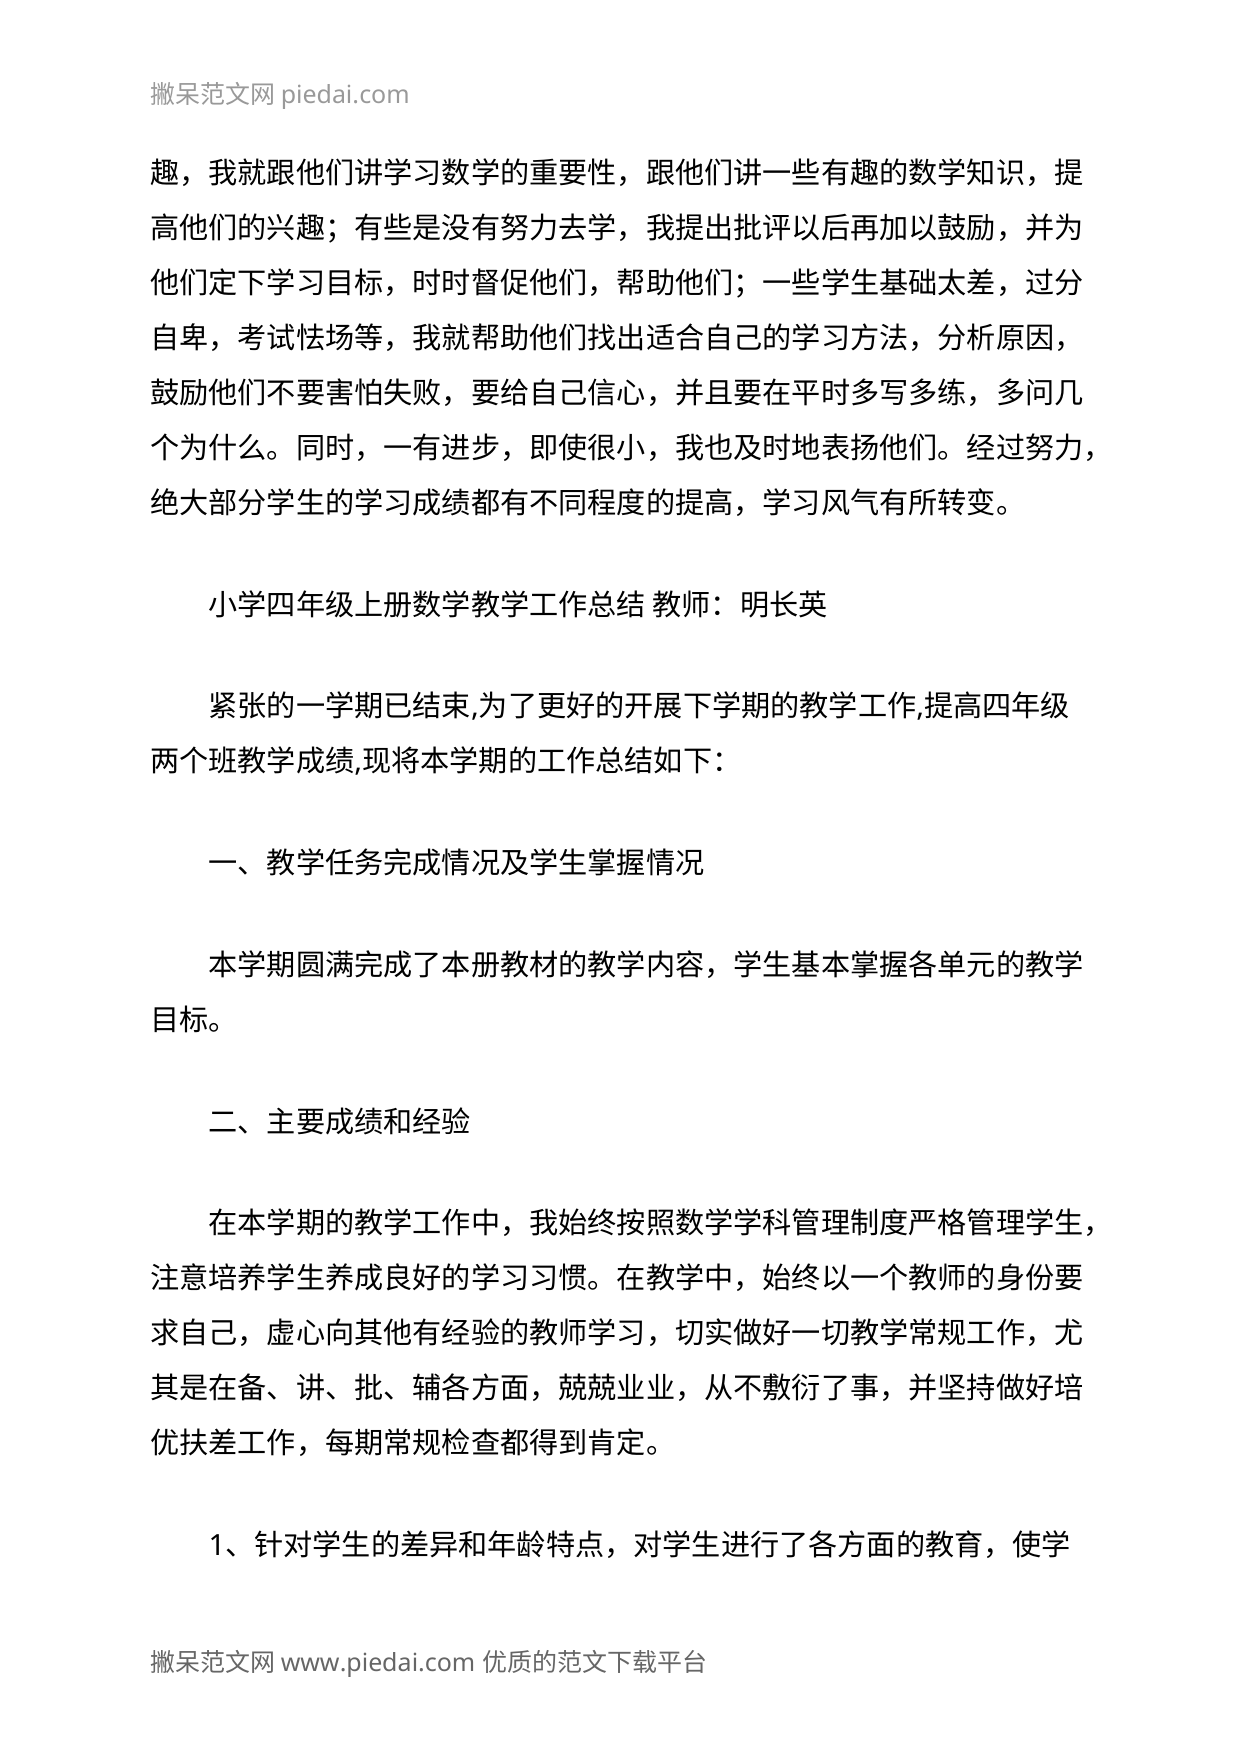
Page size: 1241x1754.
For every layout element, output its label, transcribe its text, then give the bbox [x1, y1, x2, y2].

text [150, 150, 1090, 522]
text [150, 1521, 1090, 1564]
text 二、主要成绩和经验 [150, 1098, 1090, 1141]
text 小学四年级上册数学教学工作总结 教师：明长英 [150, 581, 1090, 623]
text 在本学期的教学工作中，我始终按照数学学科管理制度严格管理学生，注意培养学生养成良好的学习习惯。在教学中，始终以一个教师的身份要求自己，虚心向其他有经验的教师学习，切实做好一切教学常规工作，尤其是在备、讲、批、辅各方面，兢兢业业，从不敷衍了事，并坚持做好培优扶差工作，每期常规检查都得到肯定。 [150, 1200, 1090, 1462]
text 紧张的一学期已结束,为了更好的开展下学期的教学工作,提高四年级两个班教学成绩,现将本学期的工作总结如下： [150, 683, 1090, 780]
text 一、教学任务完成情况及学生掌握情况 [150, 840, 1090, 882]
text 本学期圆满完成了本册教材的教学内容，学生基本掌握各单元的教学目标。 [150, 942, 1090, 1039]
